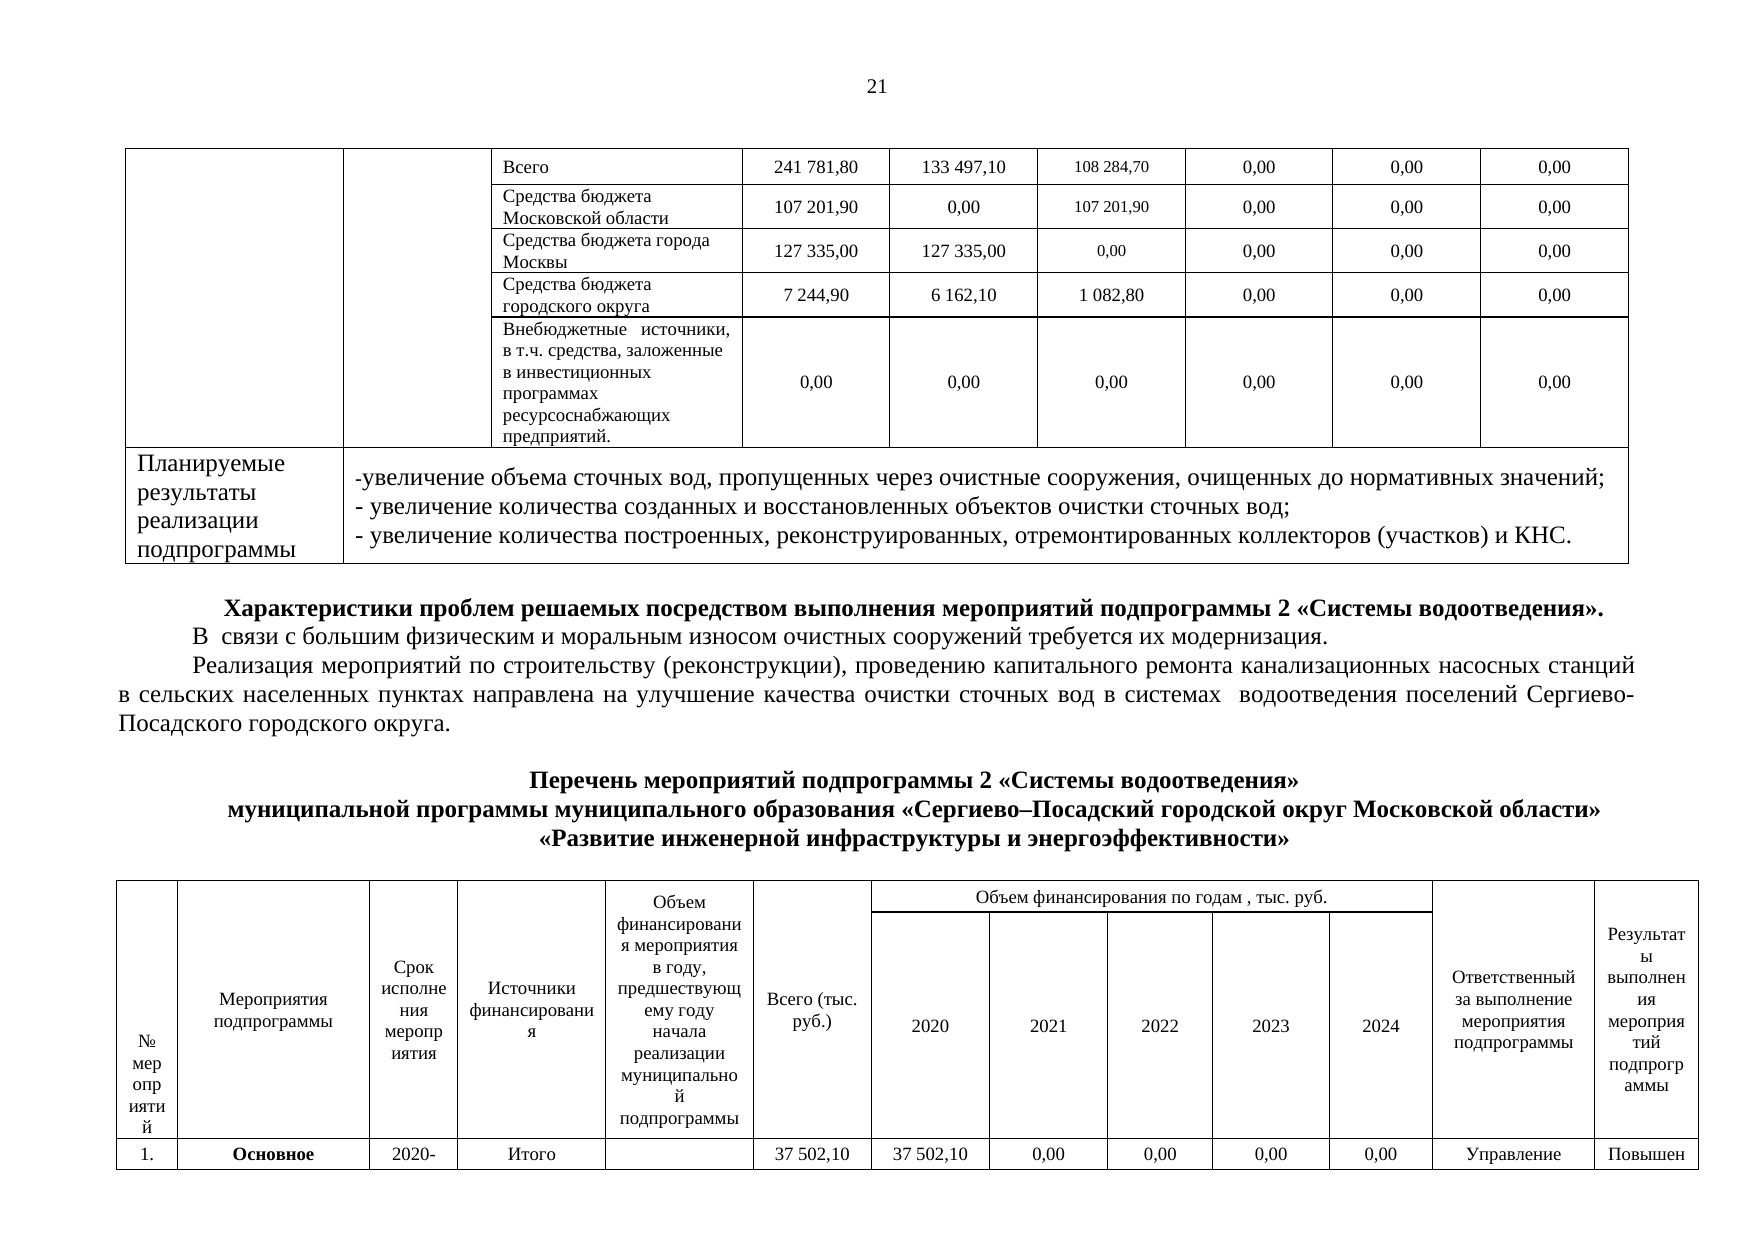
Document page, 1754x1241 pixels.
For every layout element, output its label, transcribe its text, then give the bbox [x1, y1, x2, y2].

table_cell 127 335,00 [890, 229, 1037, 272]
table_cell 0,00 [1481, 318, 1628, 447]
table_cell Средства бюджета города Москвы [492, 229, 742, 272]
table_cell 37 502,10 [872, 1139, 989, 1169]
table_header Объем финансирования мероприятия в году, предшествующему году начала реализации муниципальной подпрограммы [606, 881, 753, 1138]
table_cell 241 781,80 [743, 149, 889, 184]
table_cell 133 497,10 [890, 149, 1037, 184]
table_cell 0,00 [1481, 149, 1628, 184]
table_cell 0,00 [1038, 229, 1185, 272]
text Перечень мероприятий подпрограммы 2 «Системы водоотведения» [118, 765, 1636, 794]
table_cell 0,00 [1481, 229, 1628, 272]
table_cell 6 162,10 [890, 273, 1037, 316]
table_cell 0,00 [1213, 1139, 1329, 1169]
table_cell Планируемые результаты реализации подпрограммы [126, 448, 343, 563]
text муниципальной программы муниципального образования «Сергиево–Посадский городской округ Московской области» [118, 794, 1636, 823]
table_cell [178, 1139, 369, 1169]
table_cell 2023 [1213, 913, 1329, 1138]
table_cell Средства бюджета Московской области [492, 185, 742, 228]
table_cell -увеличение объема сточных вод, пропущенных через очистные сооружения, очищенных до нормативных значений; - увеличение количества созданных и восстановленных объектов очистки сточных вод; - увеличение количества построенных, реконструированных, отремонтированных коллекторов (участков) и КНС. [344, 448, 1628, 563]
table_cell 0,00 [1108, 1139, 1212, 1169]
table_cell [606, 1139, 753, 1169]
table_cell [1433, 1139, 1594, 1169]
table_cell 0,00 [890, 185, 1037, 228]
table_cell 0,00 [1186, 273, 1332, 316]
text Реализация мероприятий по строительству (реконструкции), проведению капитального ремонта канализационных насосных станций в сельских населенных пунктах направлена на улучшение качества очистки сточных вод в системах водоотведения поселений Сергиево-Посадского городского округа. [118, 650, 1636, 736]
table_cell 0,00 [1186, 318, 1332, 447]
table_cell 0,00 [1330, 1139, 1432, 1169]
table_cell 0,00 [743, 318, 889, 447]
table_cell 0,00 [1038, 318, 1185, 447]
table_cell 2021 [990, 913, 1107, 1138]
table_cell 107 201,90 [1038, 185, 1185, 228]
table_cell 127 335,00 [743, 229, 889, 272]
table_cell 0,00 [1186, 149, 1332, 184]
table_header Объем финансирования по годам , тыс. руб. [872, 881, 1432, 911]
table_header Источники финансирования [458, 881, 605, 1138]
table_cell 107 201,90 [743, 185, 889, 228]
table_cell 37 502,10 [754, 1139, 871, 1169]
table_cell 7 244,90 [743, 273, 889, 316]
table_cell 0,00 [890, 318, 1037, 447]
table_header Результаты выполнения мероприятий подпрограммы [1595, 881, 1698, 1138]
table_cell 2020-2024 [370, 1139, 457, 1169]
table_header Ответственный за выполнение мероприятия подпрограммы [1433, 881, 1594, 1138]
table_cell 0,00 [1333, 149, 1480, 184]
table_cell 0,00 [990, 1139, 1107, 1169]
table_cell 0,00 [1481, 185, 1628, 228]
table_cell 1. [117, 1139, 177, 1169]
table_cell 0,00 [1333, 185, 1480, 228]
table_cell 0,00 [1333, 273, 1480, 316]
text Характеристики проблем решаемых посредством выполнения мероприятий подпрограммы 2 «Системы водоотведения». [118, 593, 1636, 621]
table_header Всего (тыс. руб.) [754, 881, 871, 1138]
table_header № мероприятий [117, 881, 177, 1138]
table_cell Всего [492, 149, 742, 184]
table_header Срок исполнения мероприятия [370, 881, 457, 1138]
table_cell 1 082,80 [1038, 273, 1185, 316]
table_header Мероприятия подпрограммы [178, 881, 369, 1138]
table_cell Средства бюджета городского округа [492, 273, 742, 316]
table_cell 0,00 [1186, 229, 1332, 272]
table_cell Внебюджетные источники, в т.ч. средства, заложенные в инвестиционных программах ресурсоснабжающих предприятий. [492, 318, 742, 447]
table_cell 0,00 [1186, 185, 1332, 228]
table_cell Итого [458, 1139, 605, 1169]
text В связи с большим физическим и моральным износом очистных сооружений требуется их модернизация. [118, 621, 1636, 650]
table_cell 2024 [1330, 913, 1432, 1138]
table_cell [1595, 1139, 1698, 1169]
table_cell 0,00 [1333, 318, 1480, 447]
table_cell 2022 [1108, 913, 1212, 1138]
table_cell 2020 [872, 913, 989, 1138]
table_cell 0,00 [1481, 273, 1628, 316]
table_cell 108 284,70 [1038, 149, 1185, 184]
text «Развитие инженерной инфраструктуры и энергоэффективности» [118, 823, 1636, 851]
table_cell 0,00 [1333, 229, 1480, 272]
